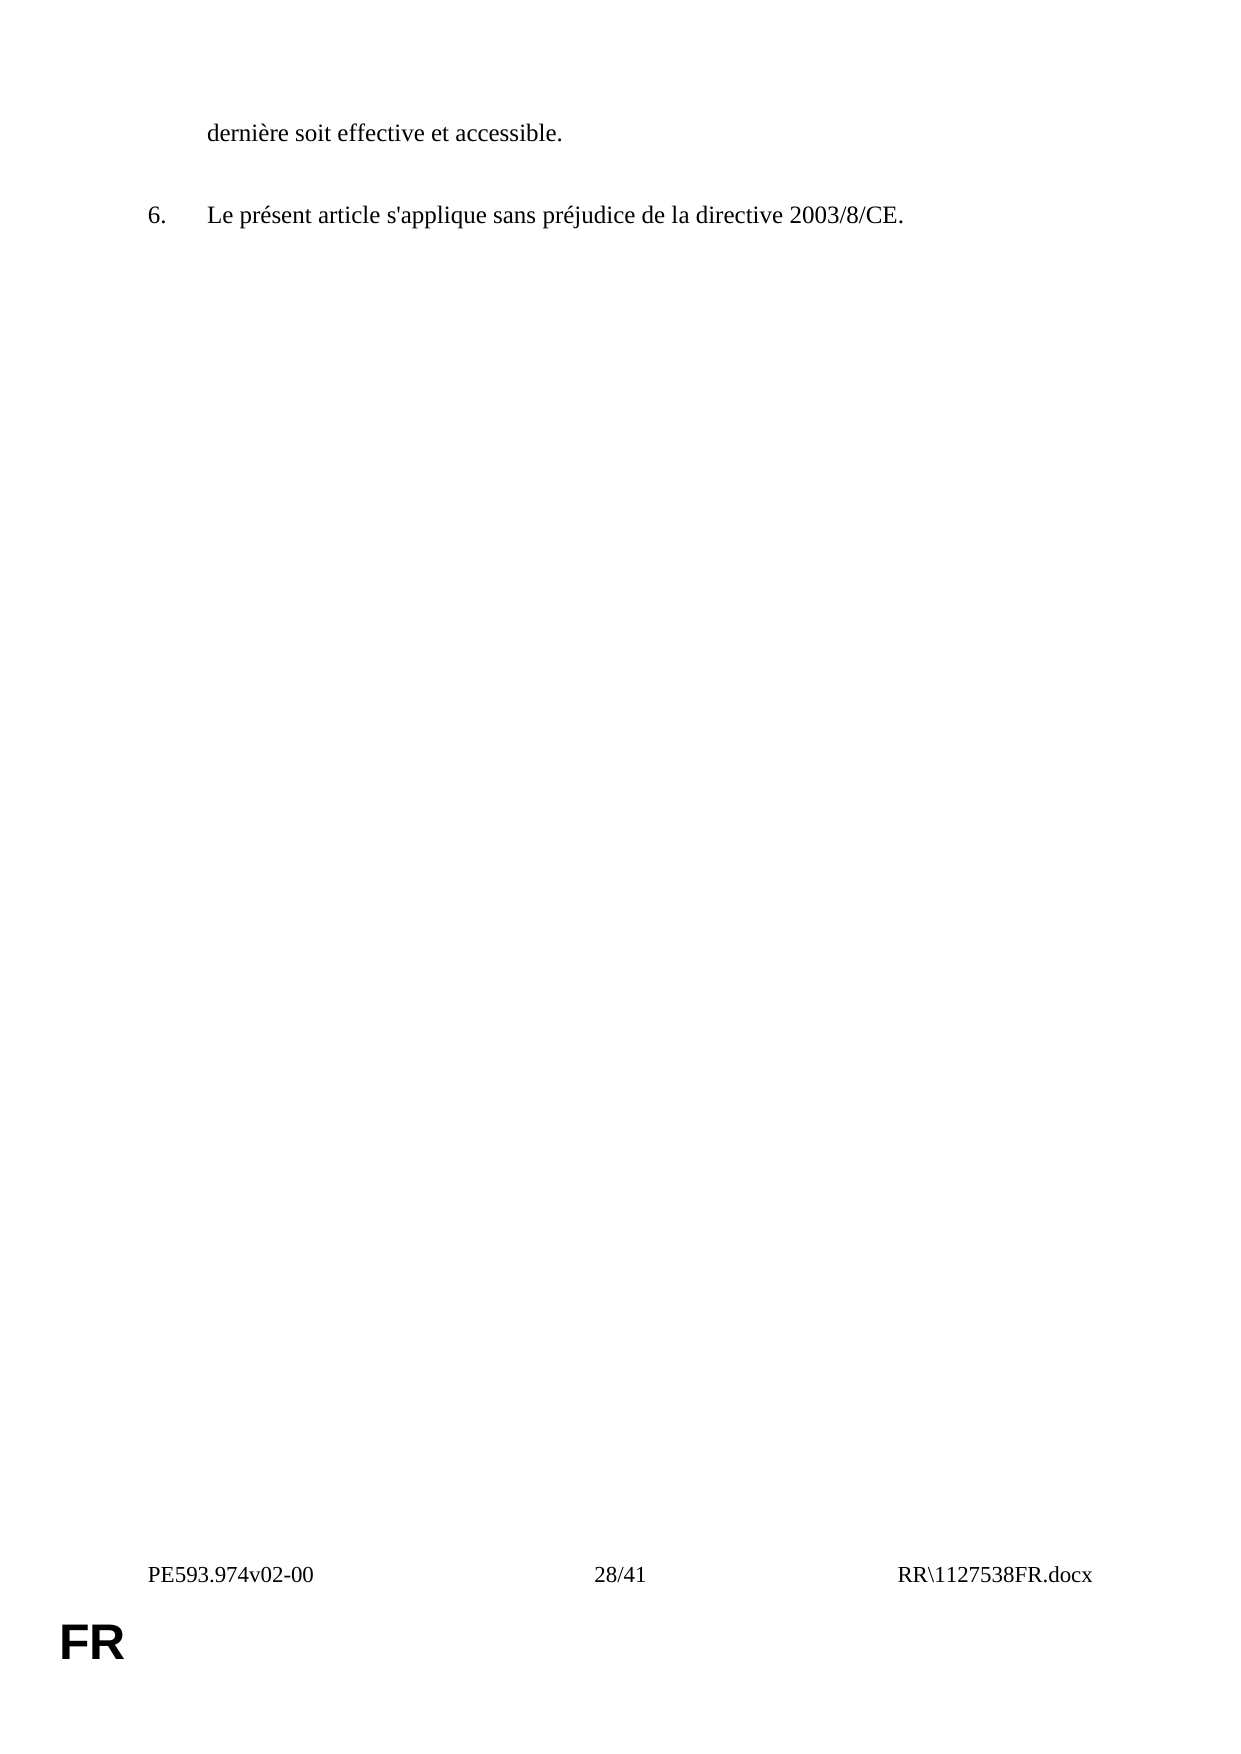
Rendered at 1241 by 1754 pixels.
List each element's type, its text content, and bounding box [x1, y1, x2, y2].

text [148, 118, 1092, 147]
text 6. Le présent article s'applique sans préjudice de la directive 2003/8/CE. [148, 201, 1092, 229]
